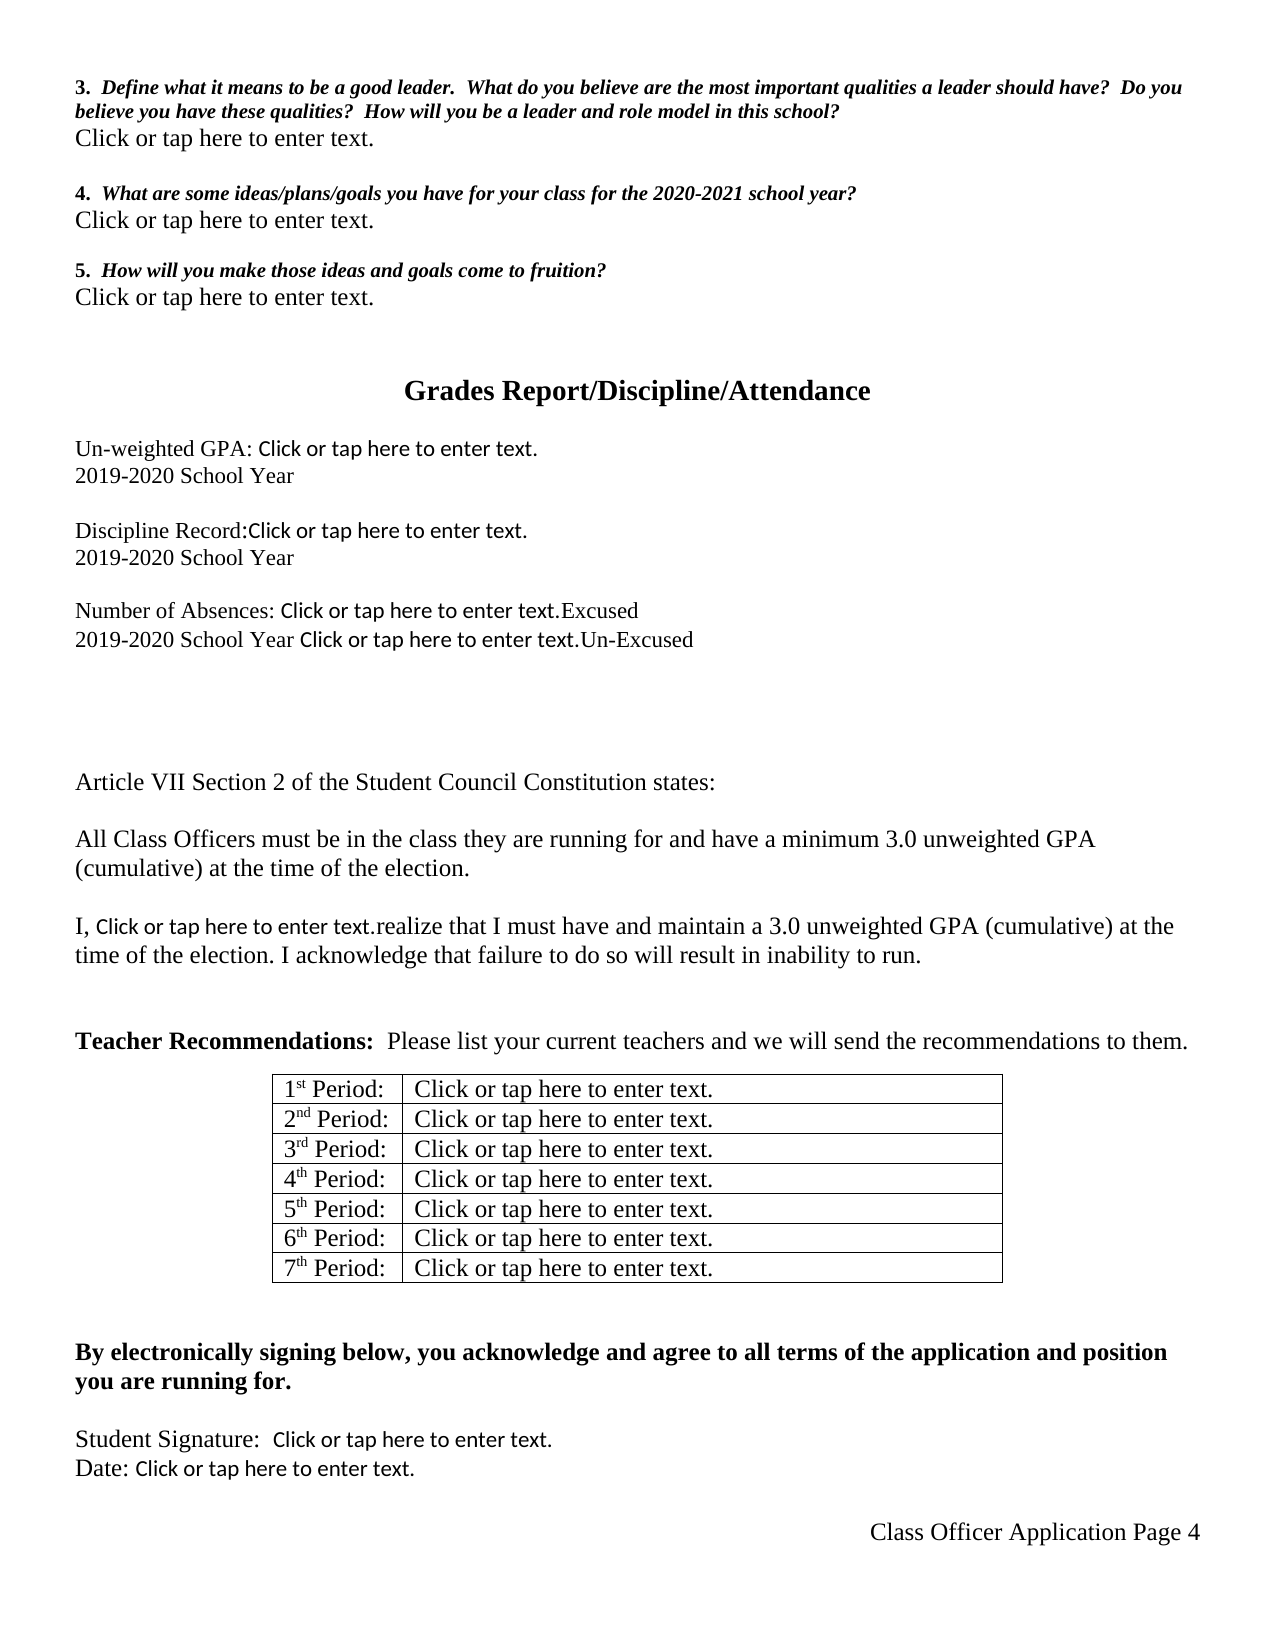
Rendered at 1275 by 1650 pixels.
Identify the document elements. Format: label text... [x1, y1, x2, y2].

text I, realize that I must have and maintain a 3.0 unweighted GPA (cumulative) at the time of the election. I acknowledge that failure to do so will result in inability to run. [75, 911, 1200, 968]
table_cell 3rd Period: [273, 1134, 402, 1163]
text 4. What are some ideas/plans/goals you have for your class for the 2020-2021 school year? [75, 181, 1200, 205]
text Discipline Record: [75, 515, 1200, 544]
table_cell 7th Period: [273, 1253, 402, 1282]
text Grades Report/Discipline/Attendance [75, 373, 1200, 406]
table_cell 6th Period: [273, 1224, 402, 1252]
table_cell 5th Period: [273, 1194, 402, 1222]
text All Class Officers must be in the class they are running for and have a minimum 3.0 unweighted GPA (cumulative) at the time of the election. [75, 824, 1200, 882]
text Article VII Section 2 of the Student Council Constitution states: [75, 767, 1200, 796]
table_header 1st Period: [273, 1075, 402, 1103]
text Teacher Recommendations: Please list your current teachers and we will send the recommendations to them. [75, 1026, 1200, 1055]
text Date: [75, 1453, 1200, 1482]
text 5. How will you make those ideas and goals come to fruition? [75, 257, 1200, 282]
table_cell 4th Period: [273, 1164, 402, 1193]
text Number of Absences: Excused [75, 597, 1200, 625]
text 3. Define what it means to be a good leader. What do you believe are the most important qualities a leader should have? Do you believe you have these qualities? How will you be a leader and role model in this school? [75, 75, 1200, 123]
text Un-weighted GPA: [75, 434, 1200, 462]
text By electronically signing below, you acknowledge and agree to all terms of the application and position you are running for. [75, 1337, 1200, 1395]
text 2019-2020 School Year Un-Excused [75, 625, 1200, 653]
text 2019-2020 School Year [75, 462, 1200, 488]
text Student Signature: [75, 1424, 1200, 1453]
table_cell 2nd Period: [273, 1104, 402, 1133]
text 2019-2020 School Year [75, 544, 1200, 570]
